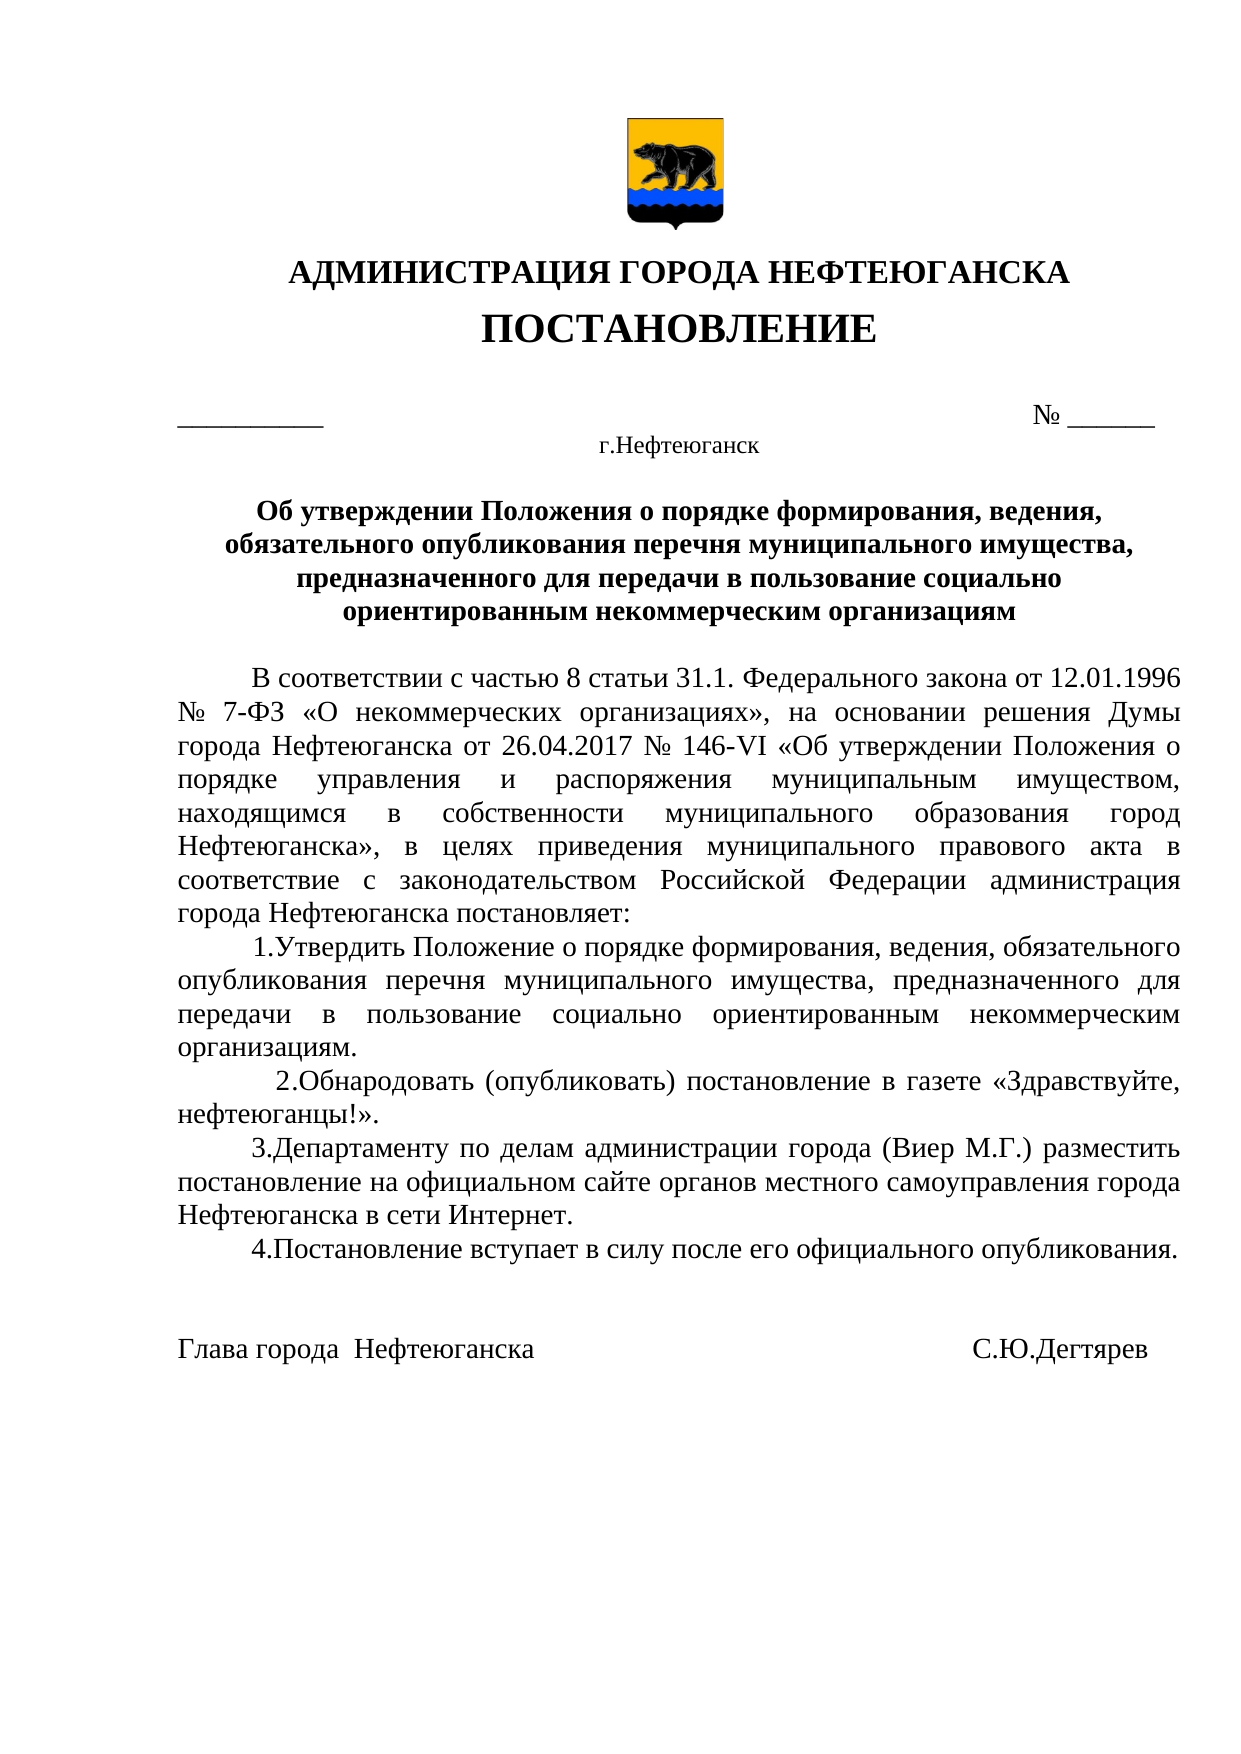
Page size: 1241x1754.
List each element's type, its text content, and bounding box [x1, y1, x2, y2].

text 3.Департаменту по делам администрации города (Виер М.Г.) разместить постановление на официальном сайте органов местного самоуправления города Нефтеюганска в сети Интернет. [177, 1130, 1181, 1231]
text АДМИНИСТРАЦИЯ ГОРОДА НЕФТЕЮГАНСКА [177, 252, 1181, 291]
text Об утверждении Положения о порядке формирования, ведения, обязательного опубликования перечня муниципального имущества, предназначенного для передачи в пользование социально ориентированным некоммерческим организациям [177, 493, 1181, 627]
text 1.Утвердить Положение о порядке формирования, ведения, обязательного опубликования перечня муниципального имущества, предназначенного для передачи в пользование социально ориентированным некоммерческим организациям. [177, 929, 1181, 1063]
text Глава города Нефтеюганска С.Ю.Дегтярев [177, 1331, 1181, 1365]
picture [627, 118, 724, 228]
text В соответствии с частью 8 статьи 31.1. Федерального закона от 12.01.1996 № 7-ФЗ «О некоммерческих организациях», на основании решения Думы города Нефтеюганска от 26.04.2017 № 146-VI «Об утверждении Положения о порядке управления и распоряжения муниципальным имуществом, находящимся в собственности муниципального образования город Нефтеюганска», в целях приведения муниципального правового акта в соответствие с законодательством Российской Федерации администрация города Нефтеюганска постановляет: [177, 661, 1181, 929]
text __________ № ______ [177, 397, 1181, 431]
text г.Нефтеюганск [177, 431, 1181, 459]
text 2.Обнародовать (опубликовать) постановление в газете «Здравствуйте, нефтеюганцы!». [177, 1063, 1181, 1130]
text 4.Постановление вступает в силу после его официального опубликования. [177, 1231, 1181, 1264]
text ПОСТАНОВЛЕНИЕ [177, 303, 1181, 351]
